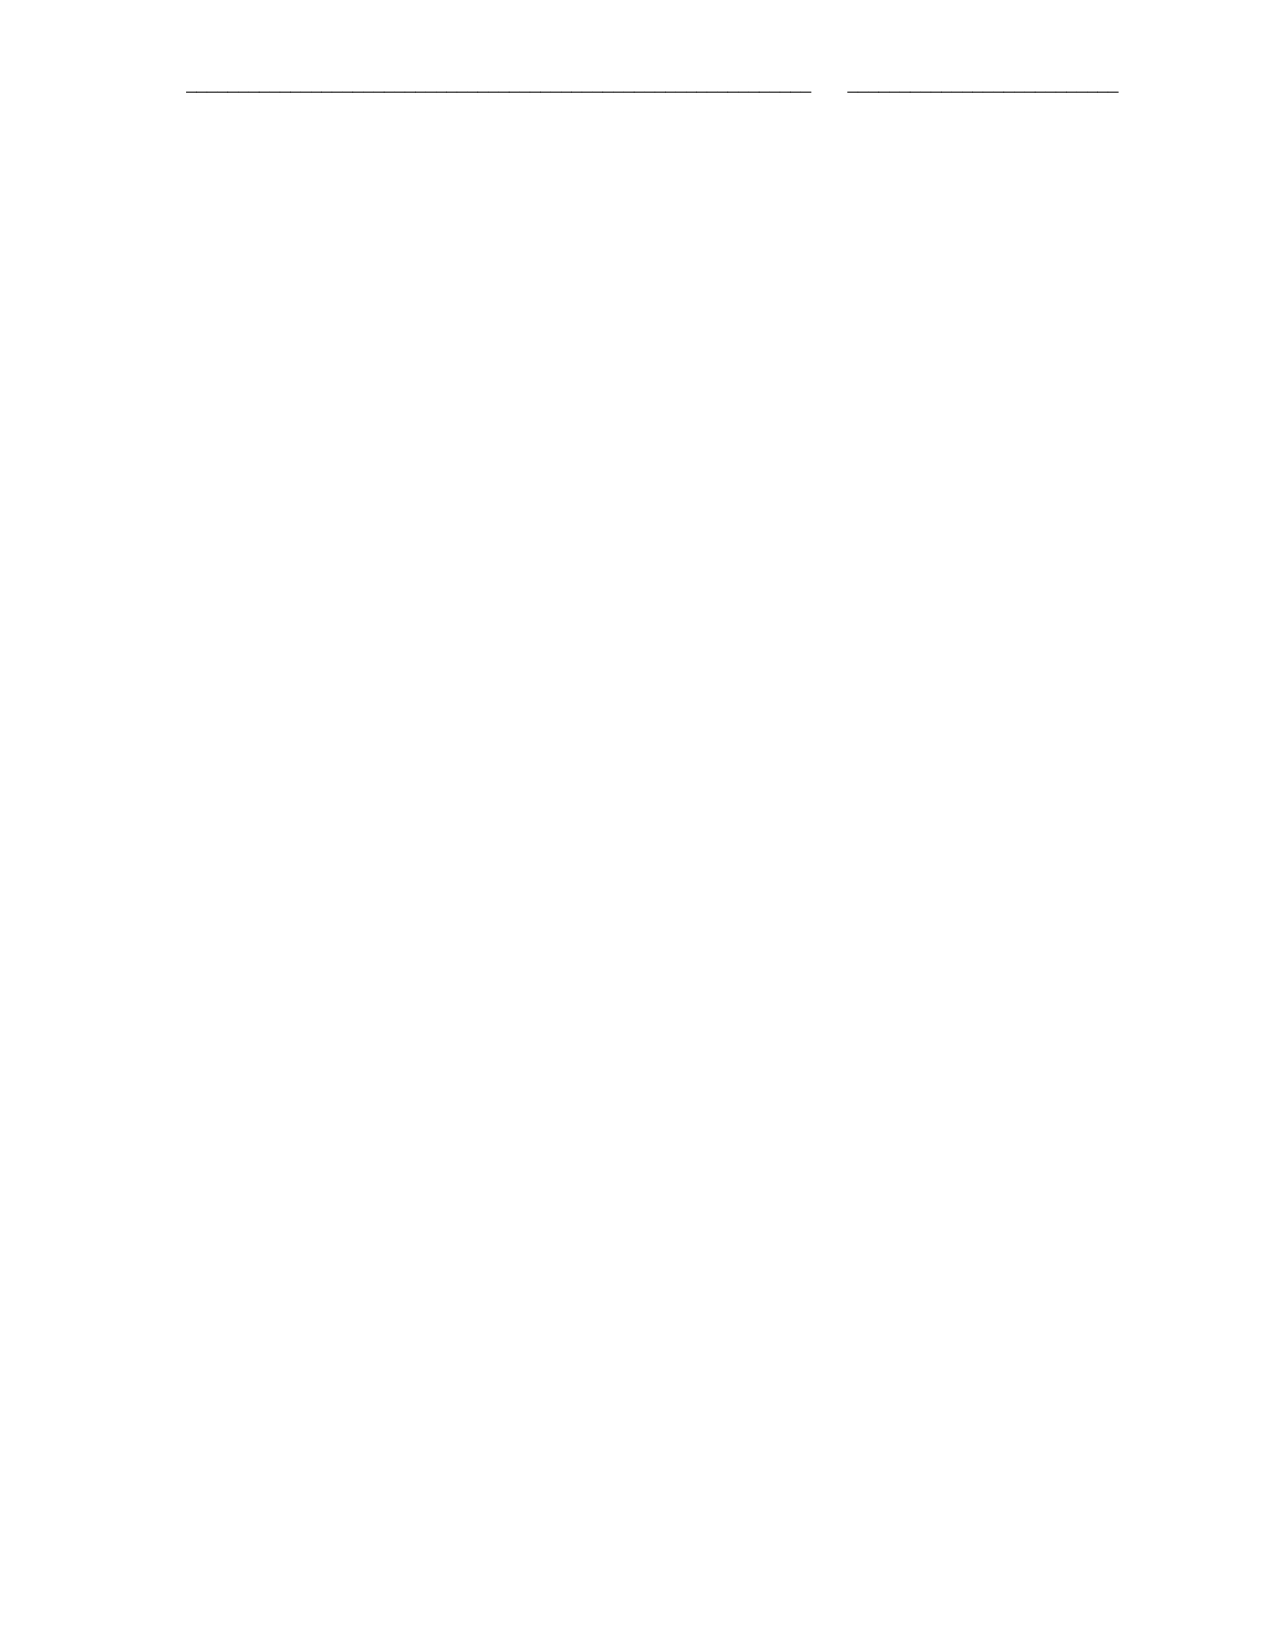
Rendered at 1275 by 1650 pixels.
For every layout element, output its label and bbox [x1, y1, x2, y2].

text [186, 71, 1140, 95]
